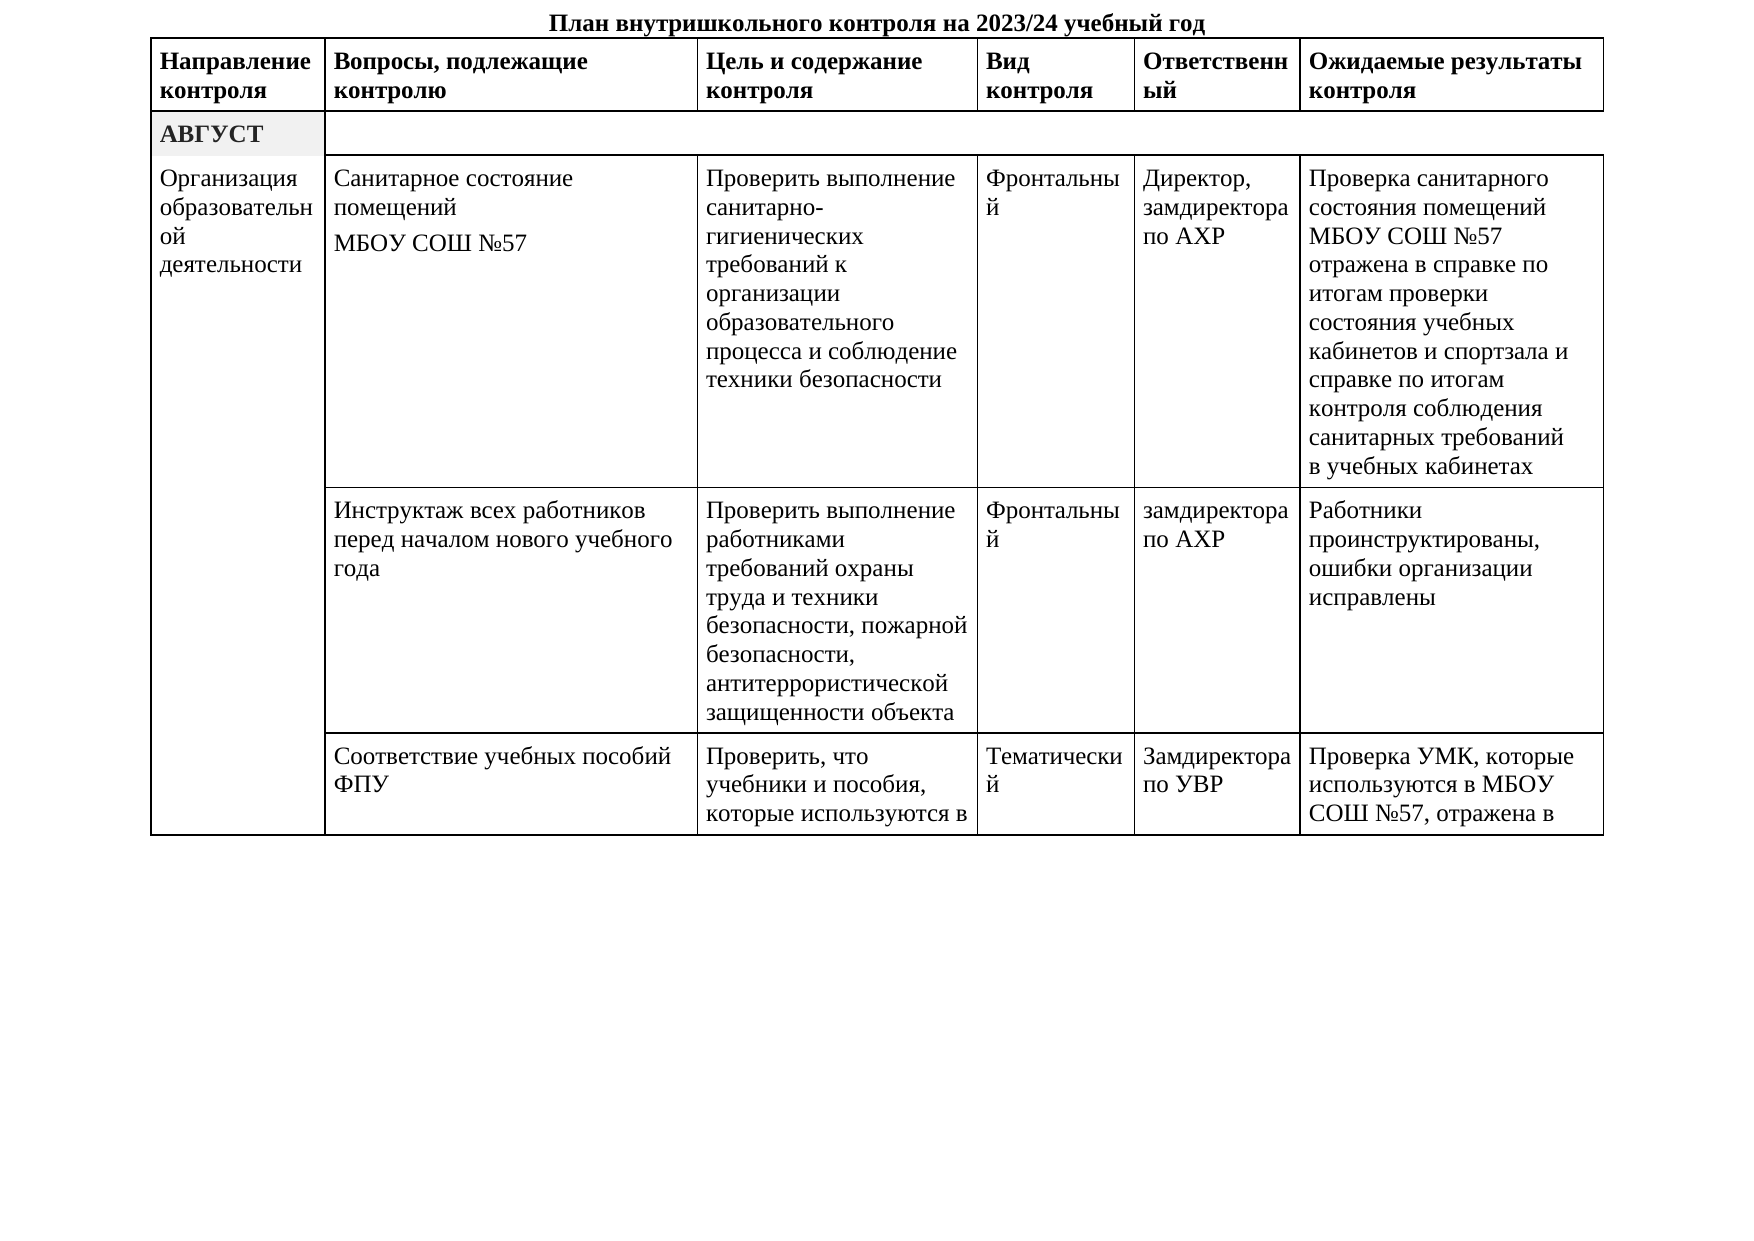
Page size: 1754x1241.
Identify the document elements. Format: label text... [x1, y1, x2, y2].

table_cell Директор, замдиректора по АХР [1135, 156, 1299, 486]
table_cell Фронтальны й [978, 156, 1134, 486]
table_cell Проверка УМК, которые используются в МБОУ СОШ №57, отражена в [1301, 734, 1603, 834]
table_header Вид контроля [978, 39, 1134, 110]
table_header Ответственн ый [1135, 39, 1299, 110]
table_header Вопросы, подлежащие контролю [326, 39, 697, 110]
table_cell [326, 112, 1603, 154]
table_cell Тематически й [978, 734, 1134, 834]
table_header Цель и содержание контроля [698, 39, 977, 110]
table_cell Замдиректора по УВР [1135, 734, 1299, 834]
text План внутришкольного контроля на 2023/24 учебный год [148, 8, 1606, 37]
table_cell Организация образовательн ой деятельности [152, 156, 324, 834]
table_cell Фронтальны й [978, 488, 1134, 732]
table_cell Проверить выполнение санитарно- гигиенических требований к организации образовательного процесса и соблюдение техники безопасности [698, 156, 977, 486]
table_cell Проверить выполнение работниками требований охраны труда и техники безопасности, пожарной безопасности, антитеррористической защищенности объекта [698, 488, 977, 732]
table_cell Санитарное состояние помещений МБОУ СОШ №57 [326, 156, 697, 486]
table_cell Проверка санитарного состояния помещений МБОУ СОШ №57 отражена в справке по итогам проверки состояния учебных кабинетов и спортзала и справке по итогам контроля соблюдения санитарных требований в учебных кабинетах [1301, 156, 1603, 486]
table_cell замдиректора по АХР [1135, 488, 1299, 732]
table_cell Инструктаж всех работников перед началом нового учебного года [326, 488, 697, 732]
table_cell АВГУСТ [152, 112, 324, 154]
table_cell Работники проинструктированы, ошибки организации исправлены [1301, 488, 1603, 732]
table_header Направление контроля [152, 39, 324, 110]
table_cell Проверить, что учебники и пособия, которые используются в [698, 734, 977, 834]
table_cell Соответствие учебных пособий ФПУ [326, 734, 697, 834]
table_header Ожидаемые результаты контроля [1301, 39, 1603, 110]
